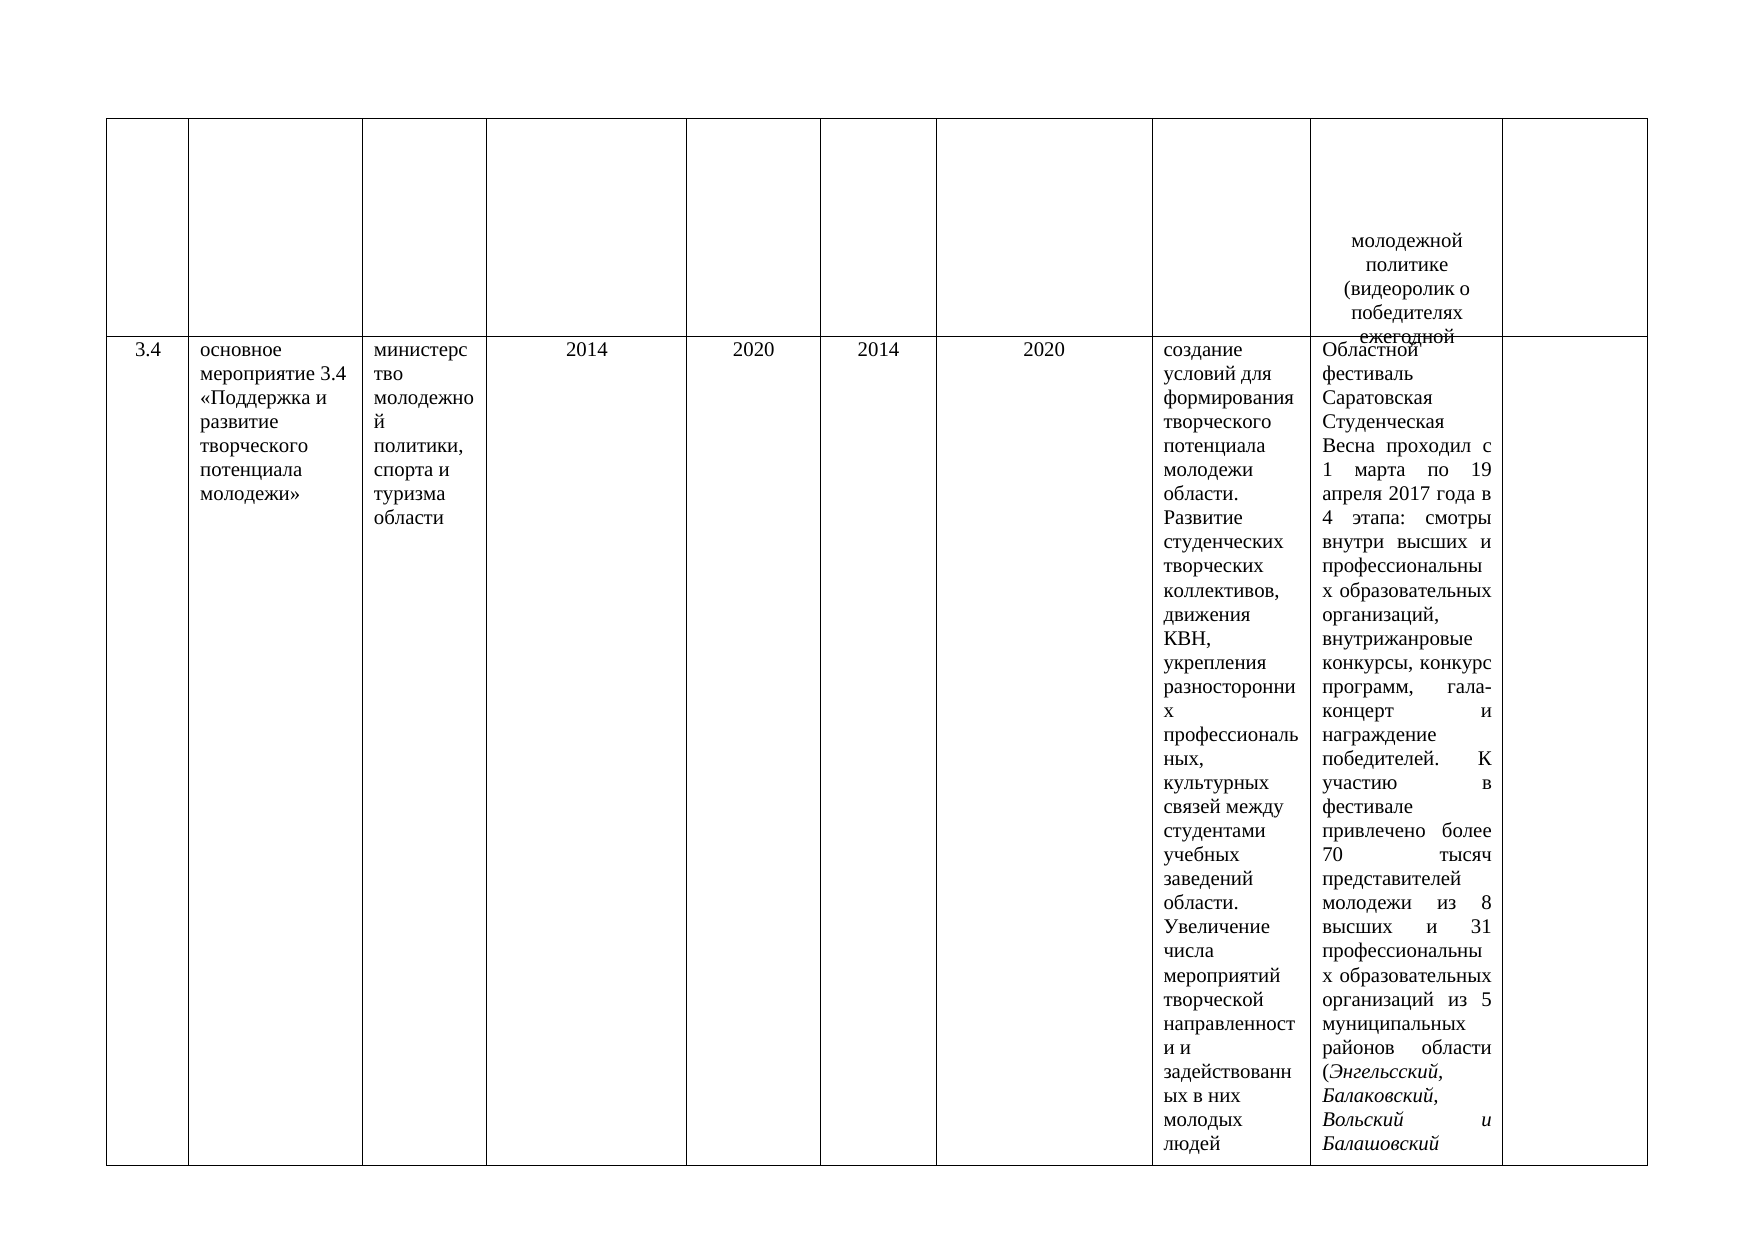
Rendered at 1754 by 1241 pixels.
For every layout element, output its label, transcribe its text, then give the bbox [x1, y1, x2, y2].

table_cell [363, 337, 486, 1165]
table_cell Областной фестиваль Саратовская Студенческая Весна проходил с 1 марта по 19 апреля 2017 года в 4 этапа: смотры внутри высших и профессиональных образовательных организаций, внутрижанровые конкурсы, конкурс программ, гала-концерт и награждение победителей. К участию в фестивале привлечено более 70 тысяч представителей молодежи из 8 высших и 31 профессиональных образовательных организаций из 5 муниципальных районов области (Энгельсский, Балаковский, Вольский и Балашовский муниципальные районы Саратовской области и г. Саратов). ЮбилейныйXXV Фестиваль Российская Студенческая Весна с 15-20 мая в г. Тула и г. Москва. В состав делегации региона вошли 46 человек из 5-ти образовательных организаций высшего образования области (СГЮА, ПИУ им. Столыпина, СГАУ им. Вавилова, СГТУ им. Гагарина, СГУ им. Чернышевского). Руководителем делегации стал председатель жюри регионального этапа Фестиваля Д.К. Большаков. По итогам работы жюри в общекомандном зачете Саратовская область заняла I место. Стартовал новый сезон Региональной лиги КВН. 25 апреля 2017 года на базе Саратовского социально-экономического института (филиала) РЭУ им. Г.В. Плеханова состоялся фестиваль региональной лиги КВН. В фестивале приняли участие 10 команд образовательных организаций высшего и общего образования Саратовской области.). [1311, 337, 1502, 1165]
table_cell 2014 [487, 337, 686, 1165]
table_cell [1503, 337, 1647, 1165]
table_cell 2014 [821, 337, 936, 1165]
table_cell 2020 [937, 337, 1152, 1165]
table_cell основное мероприятие 3.4 «Поддержка и развитие творческого потенциала молодежи» [189, 337, 362, 1165]
table_cell создание условий для формирования творческого потенциала молодежи области. Развитие студенческих творческих коллективов, движения КВН, укрепления разносторонних профессиональных, культурных связей между студентами учебных заведений области. Увеличение числа мероприятий творческой направленности и задействованных в них молодых людей [1153, 337, 1310, 1165]
table_cell 2020 [687, 337, 820, 1165]
table_cell 3.4 [107, 337, 188, 1165]
